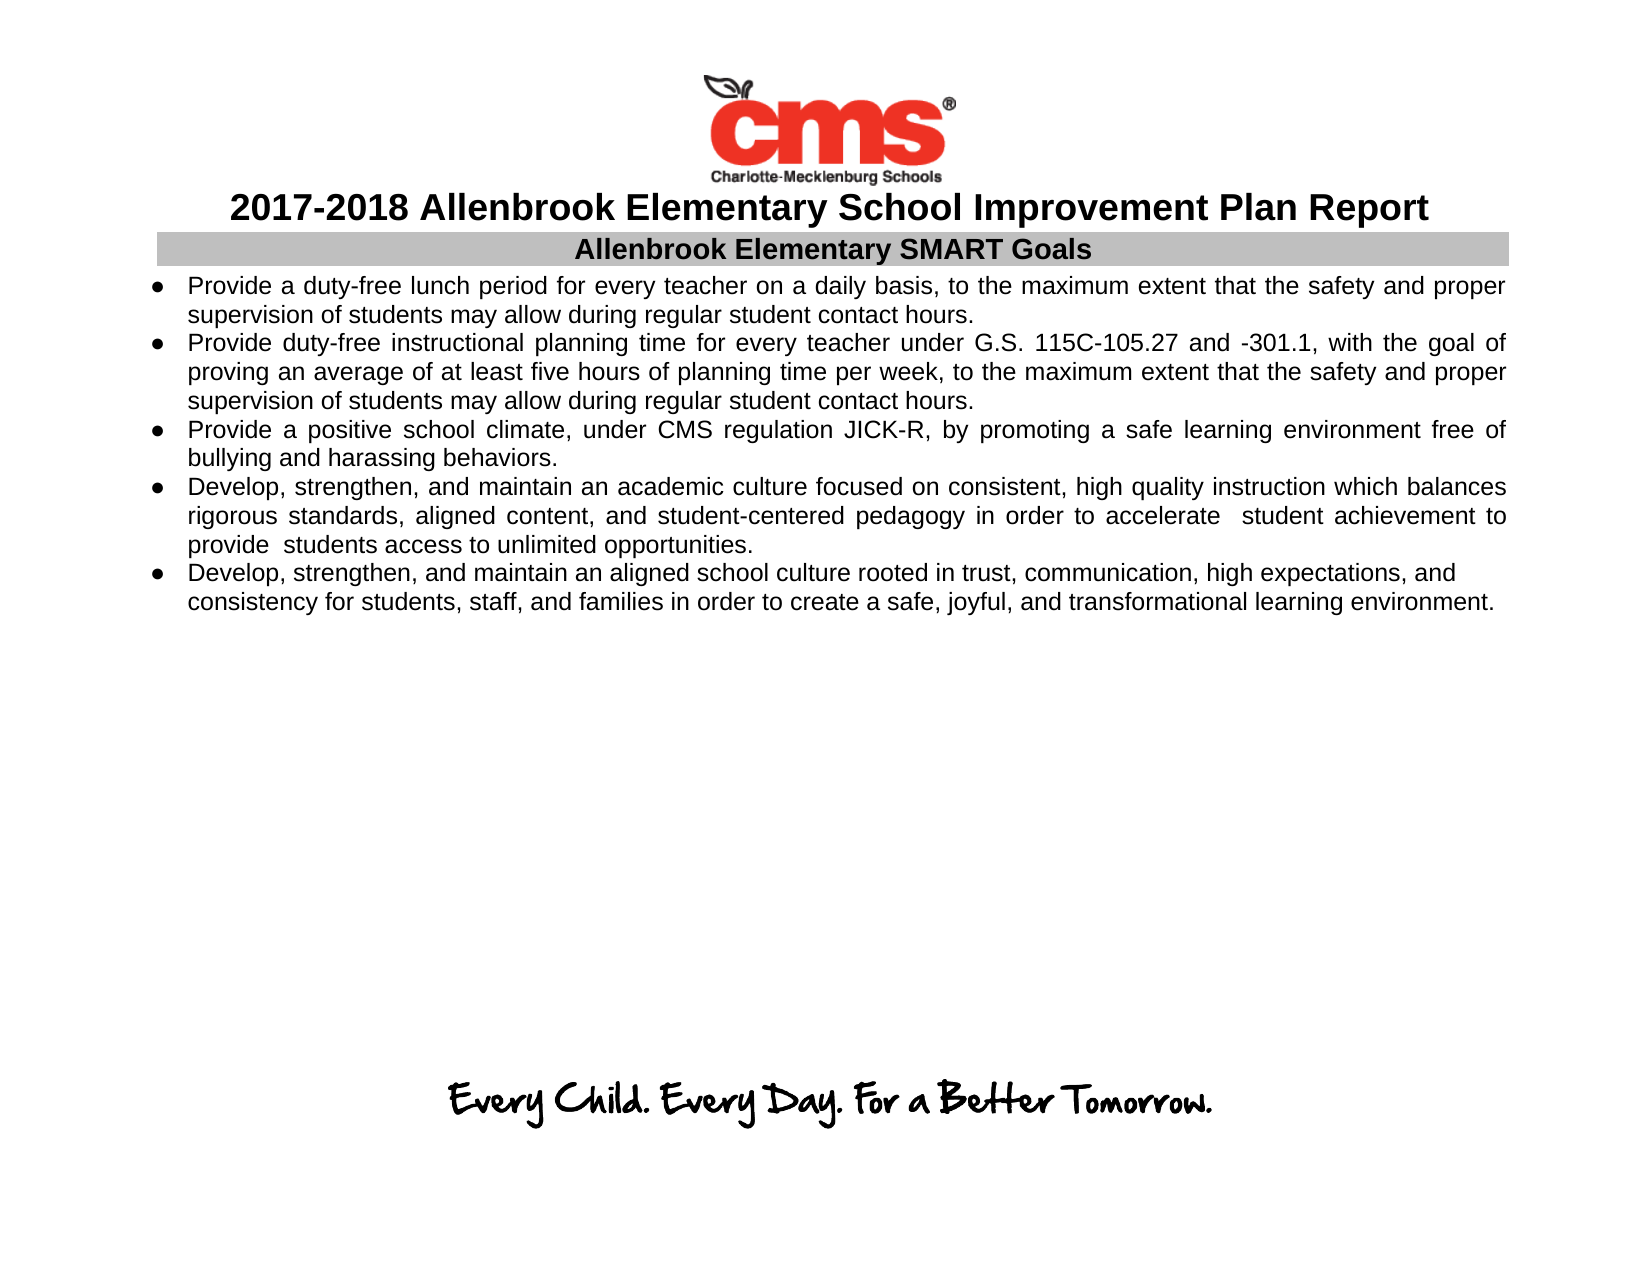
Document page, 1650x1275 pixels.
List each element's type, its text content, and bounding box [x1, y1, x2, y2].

list Provide a positive school climate, under CMS regulation JICK-R, by promoting a safe learning environment free of bullying and harassing behaviors. [150, 414, 1509, 472]
picture [435, 1068, 1224, 1139]
list Provide a duty-free lunch period for every teacher on a daily basis, to the maximum extent that the safety and proper supervision of students may allow during regular student contact hours. [150, 271, 1509, 328]
list Develop, strengthen, and maintain an aligned school culture rooted in trust, communication, high expectations, and consistency for students, staff, and families in order to create a safe, joyful, and transformational learning environment. [150, 558, 1509, 616]
text Allenbrook Elementary SMART Goals [157, 232, 1509, 266]
list Provide duty-free instructional planning time for every teacher under G.S. 115C-105.27 and -301.1, with the goal of proving an average of at least five hours of planning time per week, to the maximum extent that the safety and proper supervision of students may allow during regular student contact hours. [150, 328, 1509, 414]
list Develop, strengthen, and maintain an academic culture focused on consistent, high quality instruction which balances rigorous standards, aligned content, and student-centered pedagogy in order to accelerate student achievement to provide students access to unlimited opportunities. [150, 472, 1509, 558]
picture [703, 75, 956, 186]
